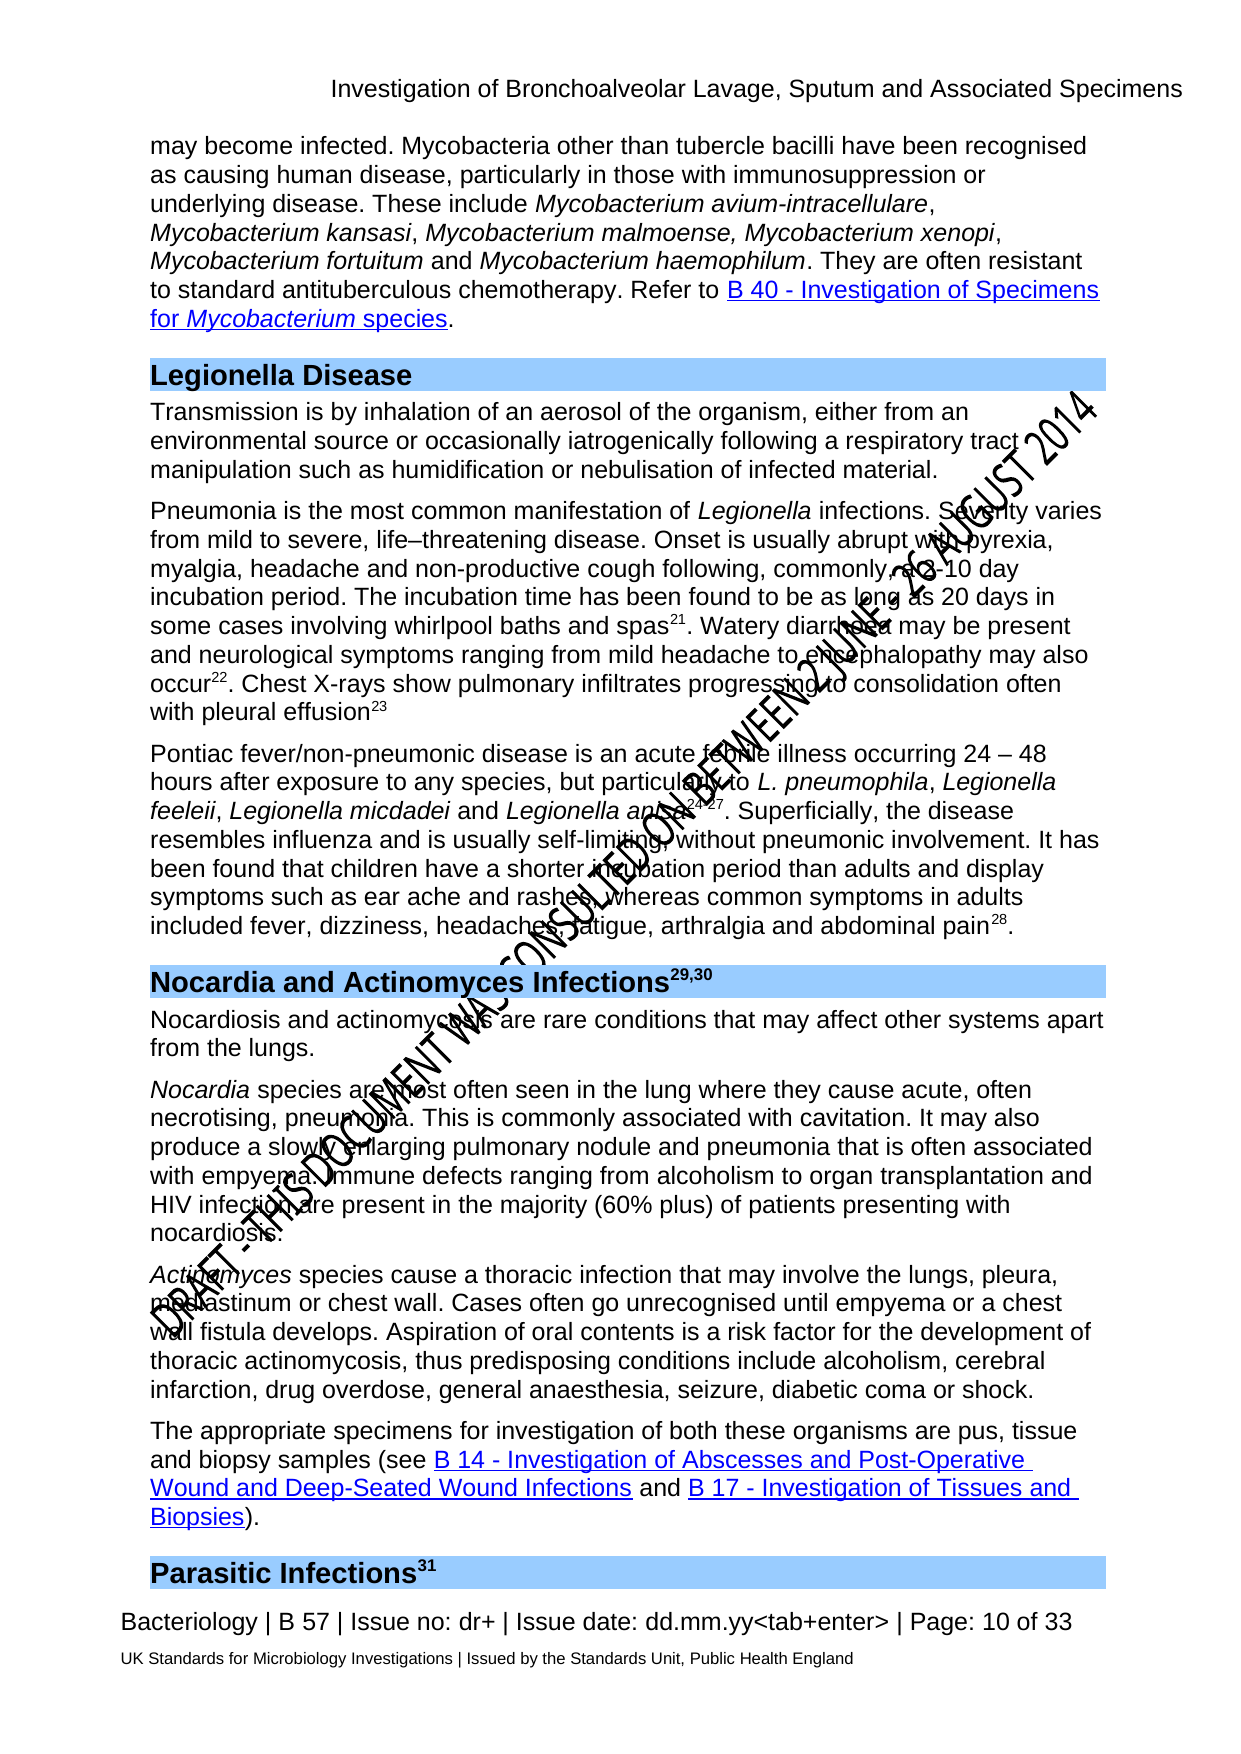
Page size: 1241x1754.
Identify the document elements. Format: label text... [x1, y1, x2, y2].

text Actinomyces species cause a thoracic infection that may involve the lungs, pleura, mediastinum or chest wall. Cases often go unrecognised until empyema or a chest wall fistula develops. Aspiration of oral contents is a risk factor for the development of thoracic actinomycosis, thus predisposing conditions include alcoholism, cerebral infarction, drug overdose, general anaesthesia, seizure, diabetic coma or shock. [150, 1260, 1106, 1403]
text Nocardia species are most often seen in the lung where they cause acute, often necrotising, pneumonia. This is commonly associated with cavitation. It may also produce a slowly enlarging pulmonary nodule and pneumonia that is often associated with empyema. Immune defects ranging from alcoholism to organ transplantation and HIV infection are present in the majority (60% plus) of patients presenting with nocardiosis. [150, 1075, 1106, 1247]
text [150, 131, 1106, 333]
text Nocardiosis and actinomycosis are rare conditions that may affect other systems apart from the lungs. [150, 1005, 1106, 1062]
text The appropriate specimens for investigation of both these organisms are pus, tissue and biopsy samples (see B 14 - Investigation of Abscesses and Post-Operative Wound and Deep-Seated Wound Infections and B 17 - Investigation of Tissues and Biopsies). [150, 1416, 1106, 1531]
subtitle Nocardia and Actinomyces Infections29,30 [150, 965, 1106, 998]
text Pontiac fever/non-pneumonic disease is an acute febrile illness occurring 24 – 48 hours after exposure to any species, but particularly to L. pneumophila, Legionella feeleii, Legionella micdadei and Legionella anisa24-27. Superficially, the disease resembles influenza and is usually self-limiting, without pneumonic involvement. It has been found that children have a shorter incubation period than adults and display symptoms such as ear ache and rashes, whereas common symptoms in adults included fever, dizziness, headaches, fatigue, arthralgia and abdominal pain28. [150, 739, 1106, 940]
subtitle Parasitic Infections31 [150, 1556, 1106, 1589]
text Transmission is by inhalation of an aerosol of the organism, either from an environmental source or occasionally iatrogenically following a respiratory tract manipulation such as humidification or nebulisation of infected material. [150, 397, 1106, 484]
text Pneumonia is the most common manifestation of Legionella infections. Severity varies from mild to severe, life–threatening disease. Onset is usually abrupt with pyrexia, myalgia, headache and non-productive cough following, commonly, a 2-10 day incubation period. The incubation time has been found to be as long as 20 days in some cases involving whirlpool baths and spas21. Watery diarrhoea may be present and neurological symptoms ranging from mild headache to encephalopathy may also occur22. Chest X-rays show pulmonary infiltrates progressing to consolidation often with pleural effusion23 [150, 496, 1106, 726]
subtitle Legionella Disease [150, 358, 1106, 391]
